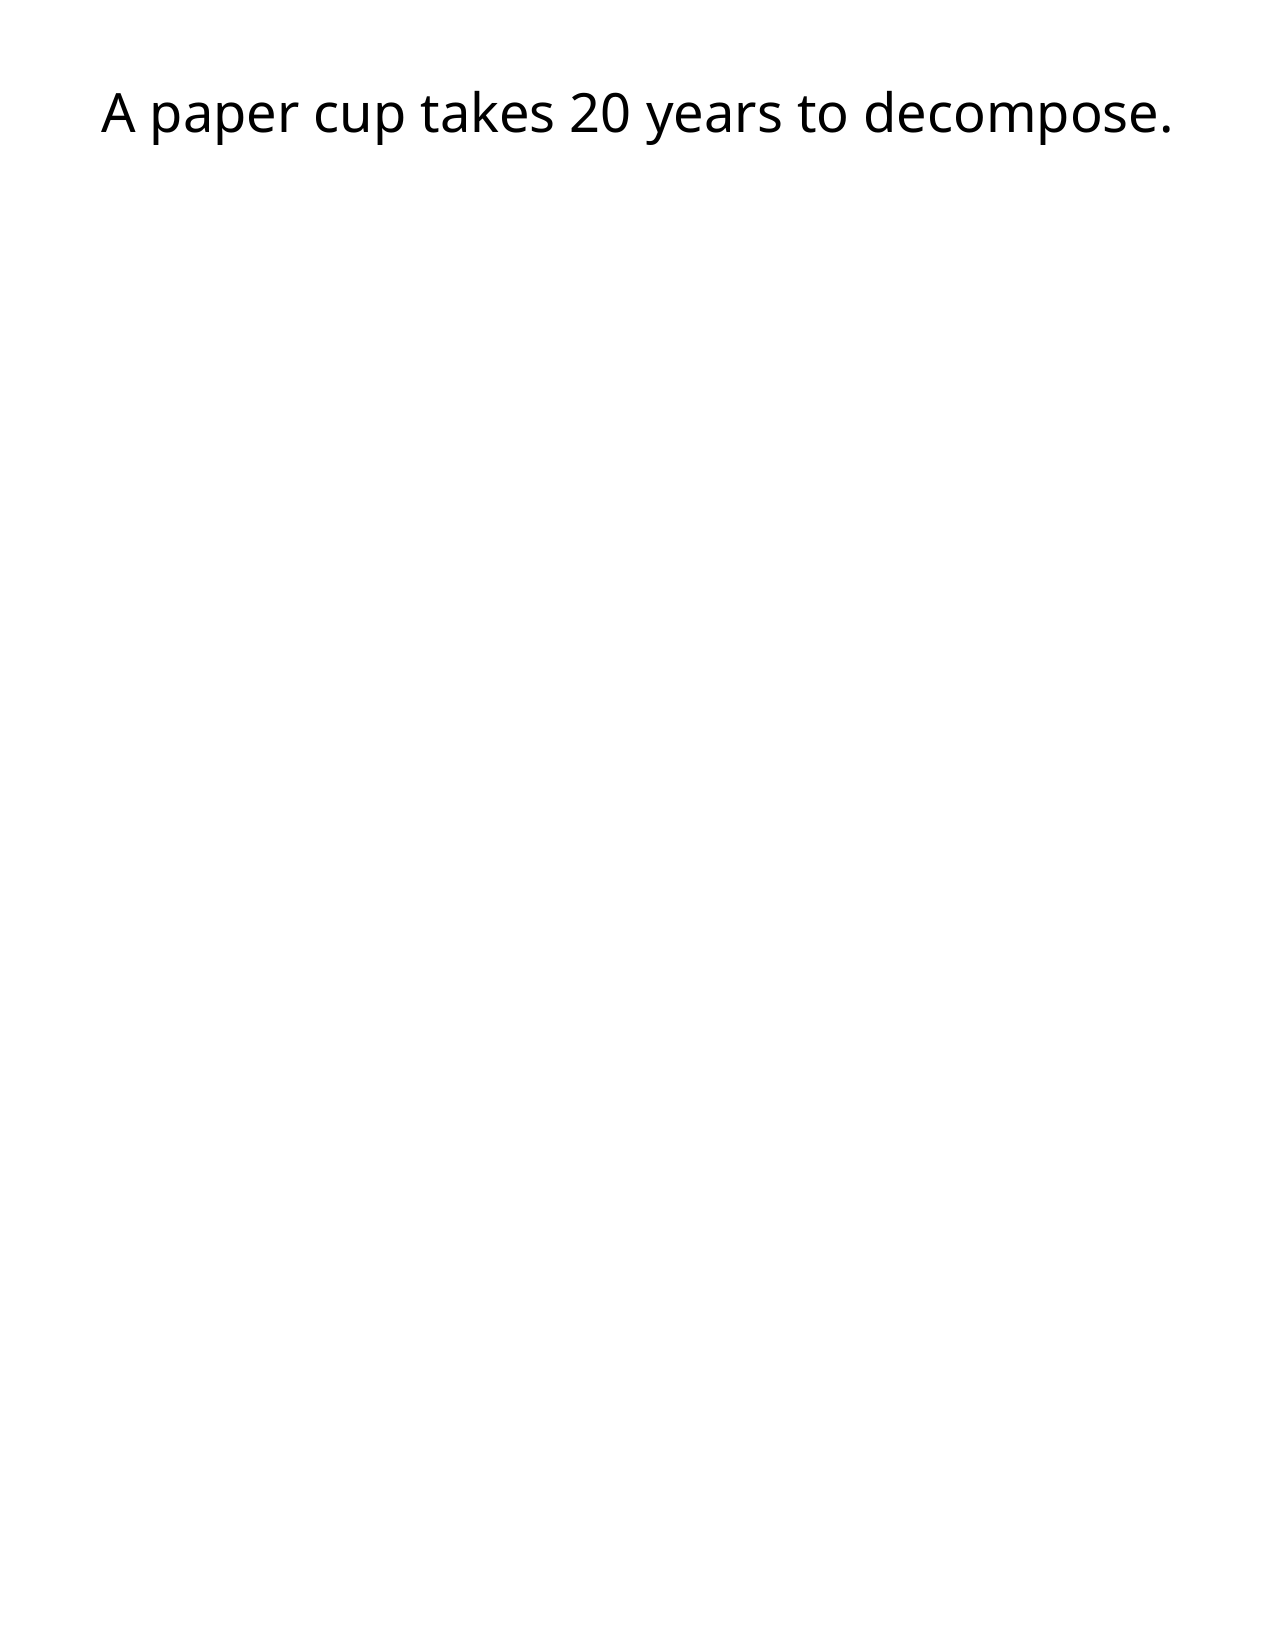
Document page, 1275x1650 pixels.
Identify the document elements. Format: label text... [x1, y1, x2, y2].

text A paper cup takes 20 years to decompose. [75, 75, 1200, 149]
